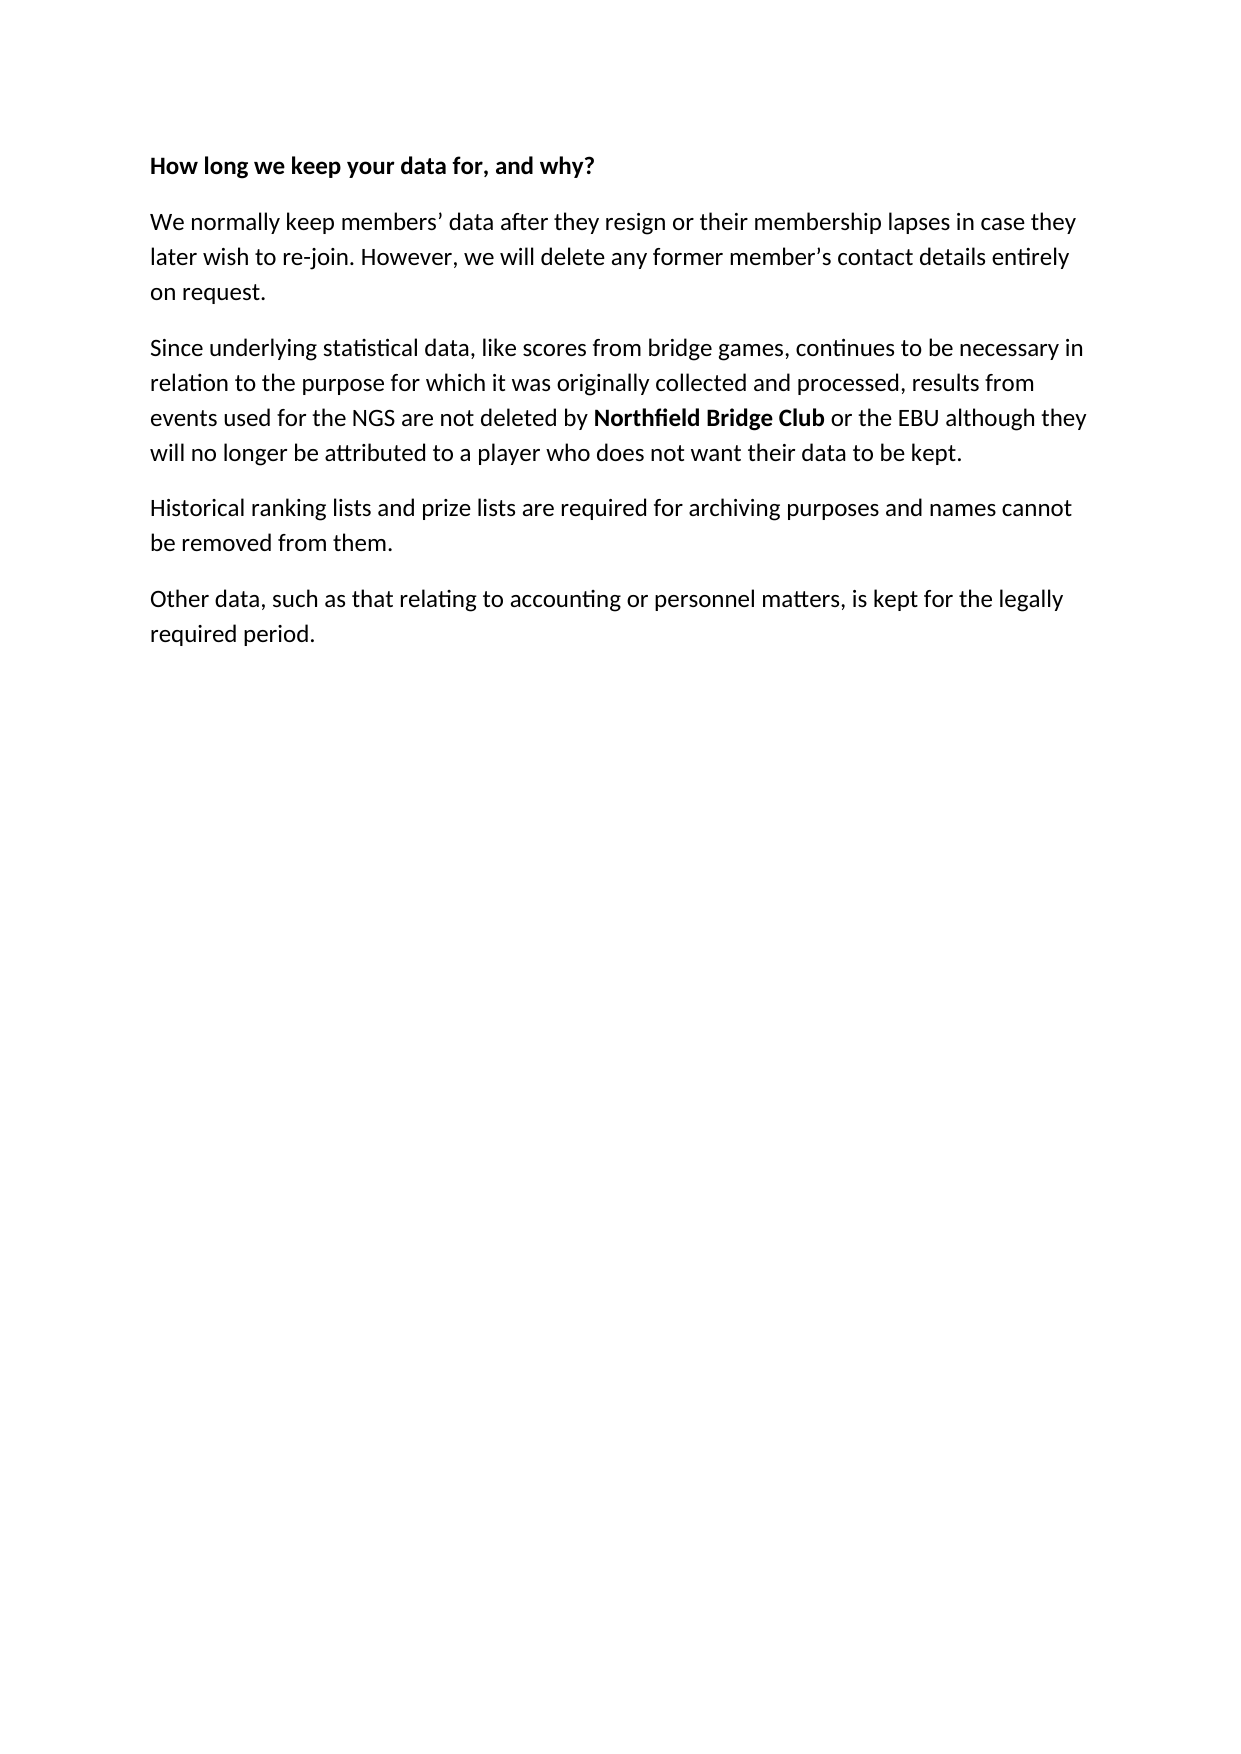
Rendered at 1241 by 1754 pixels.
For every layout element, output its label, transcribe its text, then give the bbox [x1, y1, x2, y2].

text Historical ranking lists and prize lists are required for archiving purposes and names cannot be removed from them. [150, 492, 1090, 558]
text We normally keep members’ data after they resign or their membership lapses in case they later wish to re-join. However, we will delete any former member’s contact details entirely on request. [150, 206, 1090, 306]
text Since underlying statistical data, like scores from bridge games, continues to be necessary in relation to the purpose for which it was originally collected and processed, results from events used for the NGS are not deleted by Northfield Bridge Club or the EBU although they will no longer be attributed to a player who does not want their data to be kept. [150, 332, 1090, 467]
text Other data, such as that relating to accounting or personnel matters, is kept for the legally required period. [150, 583, 1090, 649]
text How long we keep your data for, and why? [150, 150, 1090, 181]
